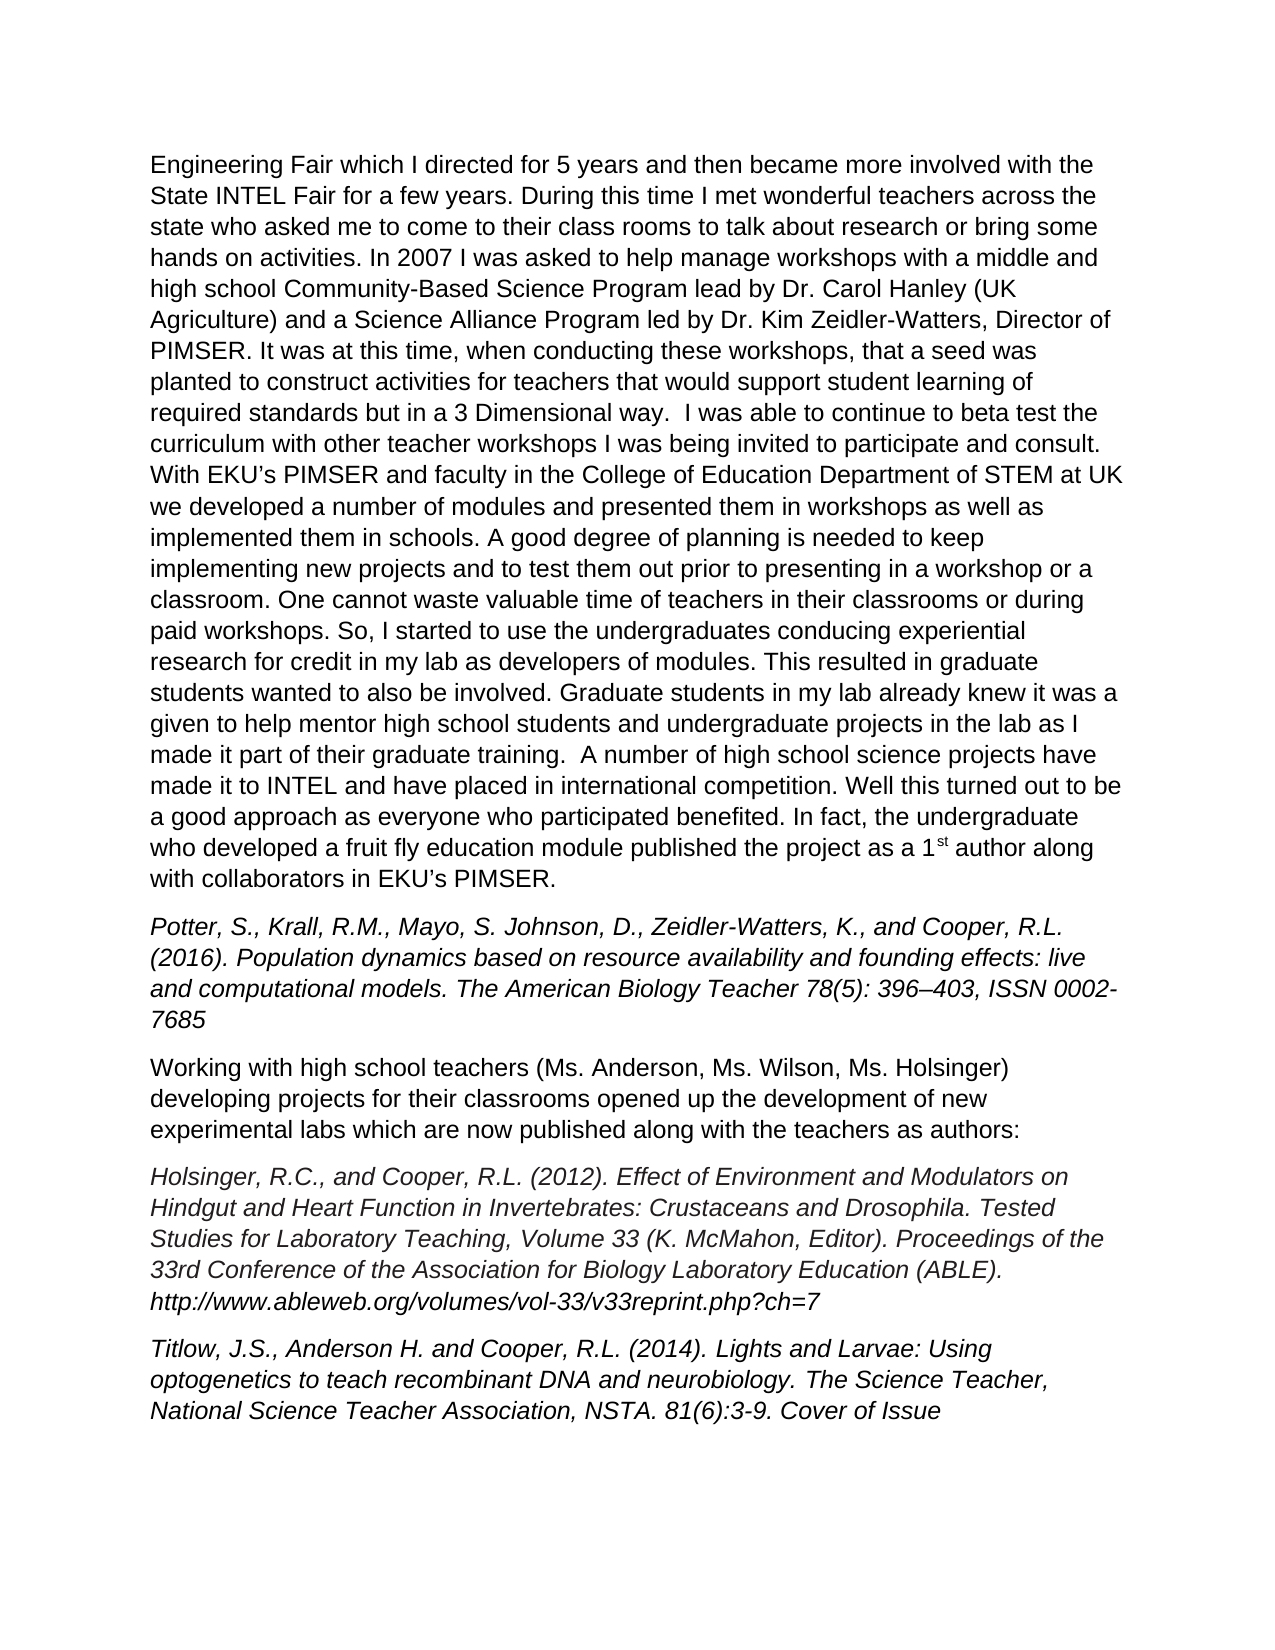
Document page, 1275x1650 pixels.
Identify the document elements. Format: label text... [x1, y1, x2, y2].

text Working with high school teachers (Ms. Anderson, Ms. Wilson, Ms. Holsinger) developing projects for their classrooms opened up the development of new experimental labs which are now published along with the teachers as authors: [150, 1052, 1125, 1143]
text Holsinger, R.C., and Cooper, R.L. (2012). Effect of Environment and Modulators on Hindgut and Heart Function in Invertebrates: Crustaceans and Drosophila. Tested Studies for Laboratory Teaching, Volume 33 (K. McMahon, Editor). Proceedings of the 33rd Conference of the Association for Biology Laboratory Education (ABLE). http://www.ableweb.org/volumes/vol-33/v33reprint.php?ch=7 [150, 1162, 1125, 1315]
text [150, 150, 1125, 893]
text Potter, S., Krall, R.M., Mayo, S. Johnson, D., Zeidler-Watters, K., and Cooper, R.L. (2016). Population dynamics based on resource availability and founding effects: live and computational models. The American Biology Teacher 78(5): 396–403, ISSN 0002-7685 [150, 912, 1125, 1033]
text Titlow, J.S., Anderson H. and Cooper, R.L. (2014). Lights and Larvae: Using optogenetics to teach recombinant DNA and neurobiology. The Science Teacher, National Science Teacher Association, NSTA. 81(6):3-9. Cover of Issue [150, 1334, 1125, 1425]
